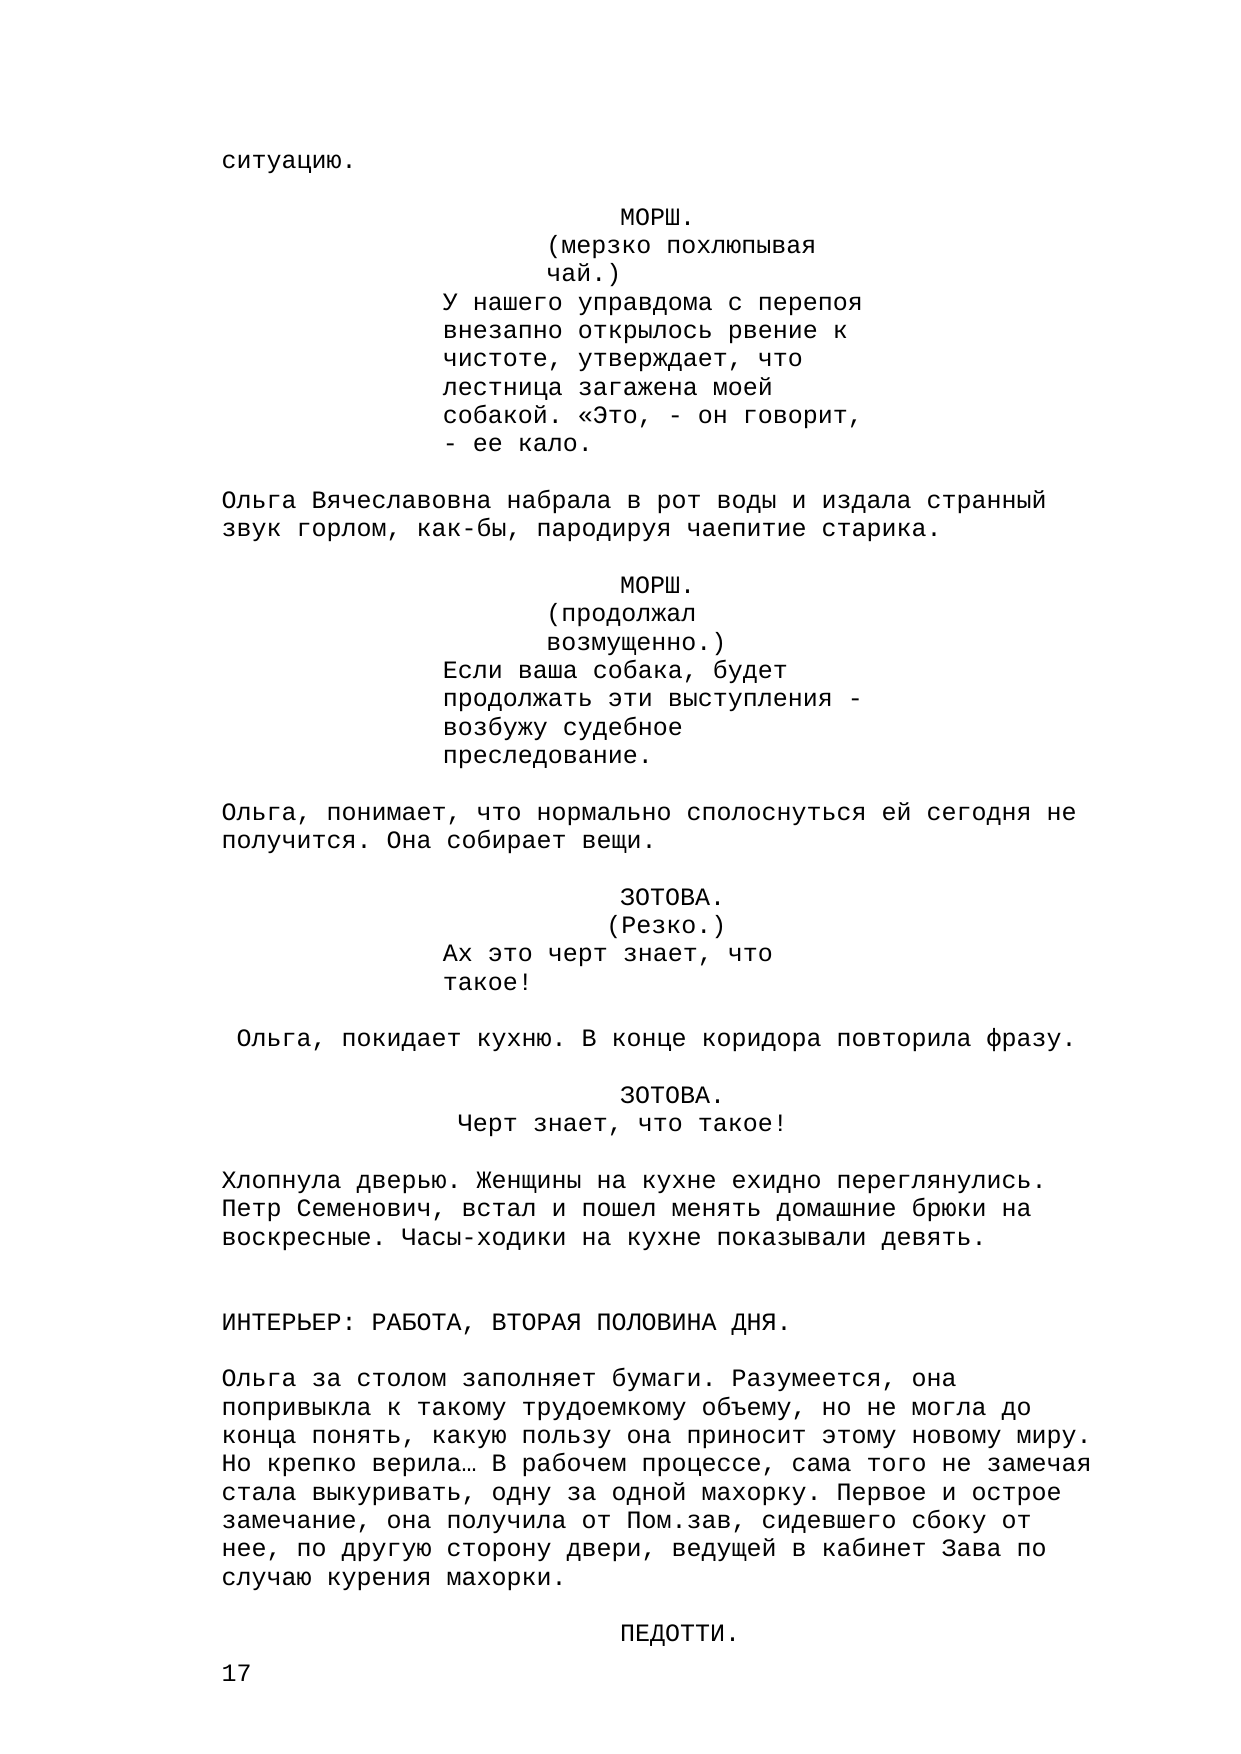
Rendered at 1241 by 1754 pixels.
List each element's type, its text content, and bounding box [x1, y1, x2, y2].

text Ольга Вячеславовна набрала в рот воды и издала странный звук горлом, как-бы, пародируя чаепитие старика. [221, 488, 1093, 544]
text Ольга за столом заполняет бумаги. Разумеется, она попривыкла к такому трудоемкому объему, но не могла до конца понять, какую пользу она приносит этому новому миру. Но крепко верила… В рабочем процессе, сама того не замечая стала выкуривать, одну за одной махорку. Первое и острое замечание, она получила от Пом.зав, сидевшего сбоку от нее, по другую сторону двери, ведущей в кабинет Зава по случаю курения махорки. [221, 1366, 1093, 1593]
text У нашего управдома с перепоя внезапно открылось рвение к чистоте, утверждает, что лестница загажена моей собакой. «Это, - он говорит, - ее кало. [443, 289, 871, 459]
text (Резко.) [546, 913, 827, 941]
text МОРШ. [620, 204, 1093, 233]
text Ольга, покидает кухню. В конце коридора повторила фразу. [221, 1026, 1093, 1054]
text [221, 148, 1093, 176]
text ЗОТОВА. [620, 884, 1093, 913]
text Хлопнула дверью. Женщины на кухне ехидно переглянулись. Петр Семенович, встал и пошел менять домашние брюки на воскресные. Часы-ходики на кухне показывали девять. [221, 1168, 1093, 1253]
text МОРШ. [620, 573, 1093, 601]
text (мерзко похлюпывая чай.) [546, 233, 827, 289]
text Ольга, понимает, что нормально сполоснуться ей сегодня не получится. Она собирает вещи. [221, 799, 1093, 856]
text Черт знает, что такое! [443, 1111, 871, 1139]
text ПЕДОТТИ. [620, 1621, 1093, 1649]
text Если ваша собака, будет продолжать эти выступления - возбужу судебное преследование. [443, 658, 871, 771]
text (продолжал возмущенно.) [546, 601, 827, 658]
subtitle ИНТЕРЬЕР: РАБОТА, ВТОРАЯ ПОЛОВИНА ДНЯ. [221, 1309, 1093, 1338]
text ЗОТОВА. [620, 1083, 1093, 1111]
text Ах это черт знает, что такое! [443, 941, 871, 998]
